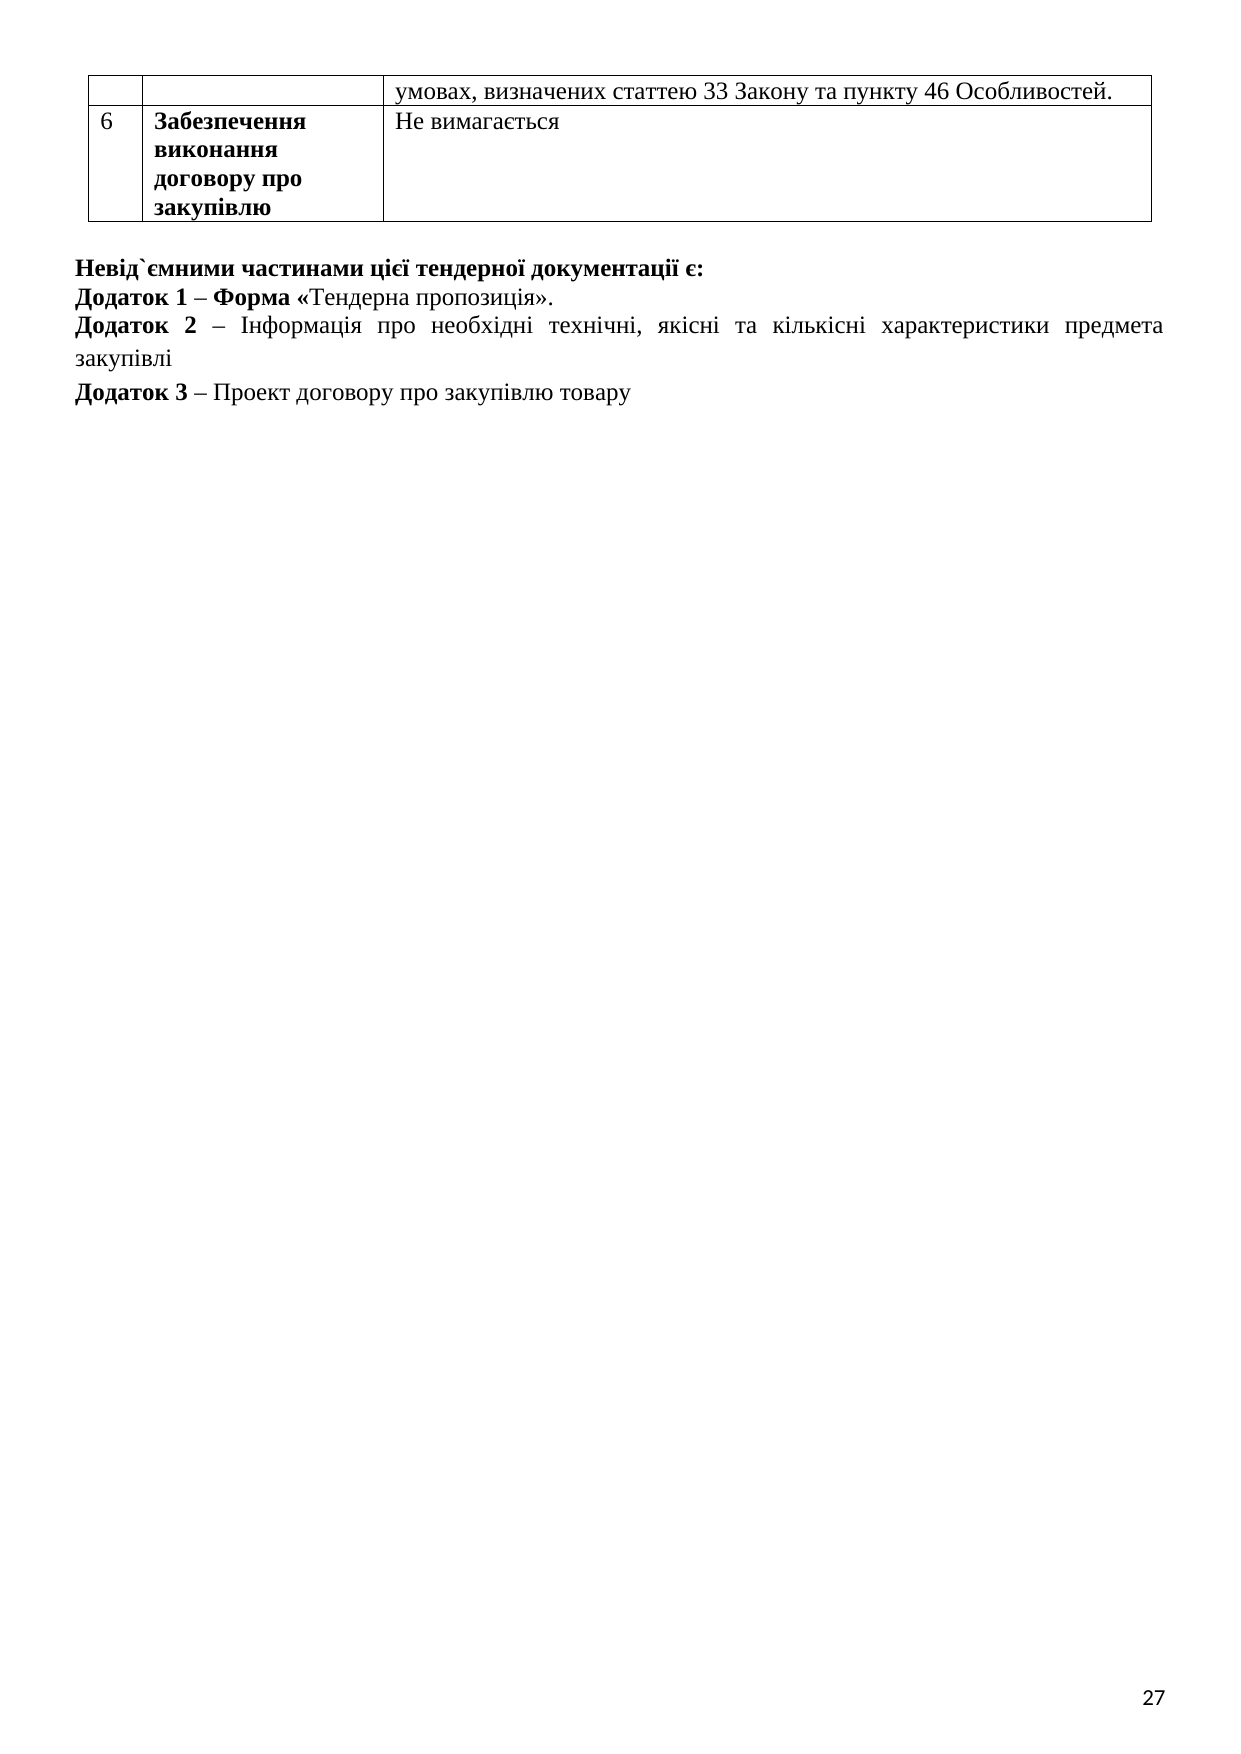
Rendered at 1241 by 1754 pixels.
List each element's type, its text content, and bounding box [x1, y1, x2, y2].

table_cell Забезпечення виконання договору про закупівлю [143, 106, 383, 221]
text Додаток 3 – Проект договору про закупівлю товару [75, 377, 1165, 405]
text Додаток 1 – Форма «Тендерна пропозиція». [75, 282, 1165, 311]
table_cell Не вимагається [384, 106, 1151, 221]
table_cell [384, 76, 1151, 105]
text Невід`ємними частинами цієї тендерної документації є: [75, 253, 1165, 282]
table_cell 5 [89, 76, 142, 105]
table_cell 6 [89, 106, 142, 221]
text Додаток 2 – Інформація про необхідні технічні, якісні та кількісні характеристики предмета закупівлі [75, 311, 1165, 372]
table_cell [143, 76, 383, 105]
